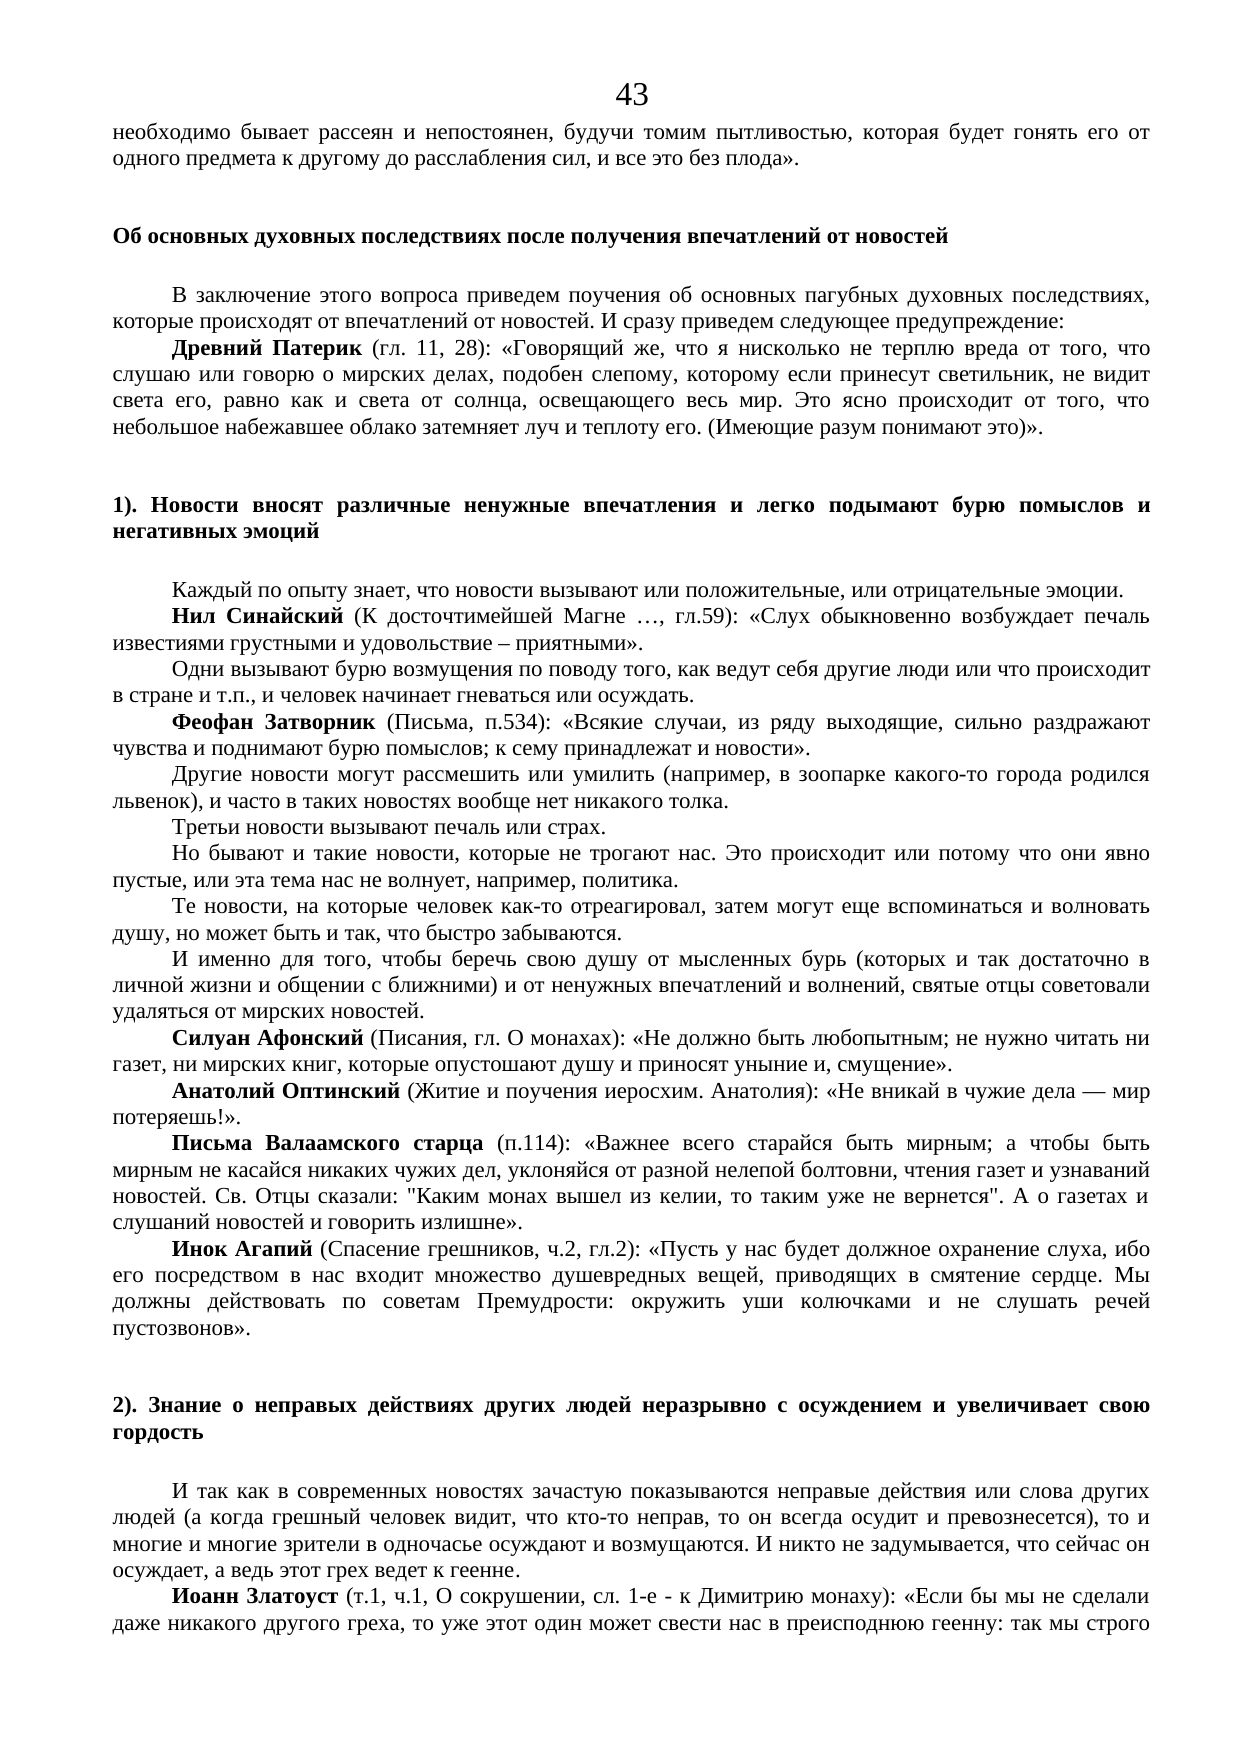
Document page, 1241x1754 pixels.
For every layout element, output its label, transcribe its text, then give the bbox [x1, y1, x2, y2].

text Но бывают и такие новости, которые не трогают нас. Это происходит или потому что они явно пустые, или эта тема нас не волнует, например, политика. [112, 839, 1152, 892]
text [112, 118, 1152, 171]
text Третьи новости вызывают печаль или страх. [112, 813, 1152, 839]
subtitle 2). Знание о неправых действиях других людей неразрывно с осуждением и увеличивает свою гордость [112, 1392, 1152, 1444]
text И так как в современных новостях зачастую показываются неправые действия или слова других людей (а когда грешный человек видит, что кто-то неправ, то он всегда осудит и превознесется), то и многие и многие зрители в одночасье осуждают и возмущаются. И никто не задумывается, что сейчас он осуждает, а ведь этот грех ведет к геенне. [112, 1477, 1152, 1582]
text Письма Валаамского старца (п.114): «Важнее всего старайся быть мирным; а чтобы быть мирным не касайся никаких чужих дел, уклоняйся от разной нелепой болтовни, чтения газет и узнаваний новостей. Св. Отцы сказали: "Каким монах вышел из келии, то таким уже не вернется". А о газетах и слушаний новостей и говорить излишне». [112, 1129, 1152, 1235]
text Каждый по опыту знает, что новости вызывают или положительные, или отрицательные эмоции. [112, 576, 1152, 602]
text Инок Агапий (Спасение грешников, ч.2, гл.2): «Пусть у нас будет должное охранение слуха, ибо его посредством в нас входит множество душевредных вещей, приводящих в смятение сердце. Мы должны действовать по советам Премудрости: окружить уши колючками и не слушать речей пустозвонов». [112, 1235, 1152, 1340]
text Нил Синайский (К досточтимейшей Магне …, гл.59): «Слух обыкновенно возбуждает печаль известиями грустными и удовольствие – приятными». [112, 602, 1152, 655]
subtitle 1). Новости вносят различные ненужные впечатления и легко подымают бурю помыслов и негативных эмоций [112, 491, 1152, 543]
text И именно для того, чтобы беречь свою душу от мысленных бурь (которых и так достаточно в личной жизни и общении с ближними) и от ненужных впечатлений и волнений, святые отцы советовали удаляться от мирских новостей. [112, 945, 1152, 1024]
text В заключение этого вопроса приведем поучения об основных пагубных духовных последствиях, которые происходят от впечатлений от новостей. И сразу приведем следующее предупреждение: [112, 281, 1152, 334]
text Анатолий Оптинский (Житие и поучения иеросхим. Анатолия): «Не вникай в чужие дела — мир потеряешь!». [112, 1077, 1152, 1129]
text Одни вызывают бурю возмущения по поводу того, как ведут себя другие люди или что происходит в стране и т.п., и человек начинает гневаться или осуждать. [112, 655, 1152, 708]
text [112, 1582, 1152, 1635]
text Силуан Афонский (Писания, гл. О монахах): «Не должно быть любопытным; не нужно читать ни газет, ни мирских книг, которые опустошают душу и приносят уныние и, смущение». [112, 1024, 1152, 1077]
text Древний Патерик (гл. 11, 28): «Говорящий же, что я нисколько не терплю вреда от того, что слушаю или говорю о мирских делах, подобен слепому, которому если принесут светильник, не видит света его, равно как и света от солнца, освещающего весь мир. Это ясно происходит от того, что небольшое набежавшее облако затемняет луч и теплоту его. (Имеющие разум понимают это)». [112, 334, 1152, 439]
text Те новости, на которые человек как-то отреагировал, затем могут еще вспоминаться и волновать душу, но может быть и так, что быстро забываются. [112, 892, 1152, 945]
text Другие новости могут рассмешить или умилить (например, в зоопарке какого-то города родился львенок), и часто в таких новостях вообще нет никакого толка. [112, 760, 1152, 813]
text Феофан Затворник (Письма, п.534): «Всякие случаи, из ряду выходящие, сильно раздражают чувства и поднимают бурю помыслов; к сему принадлежат и новости». [112, 708, 1152, 760]
subtitle Об основных духовных последствиях после получения впечатлений от новостей [112, 222, 1152, 248]
